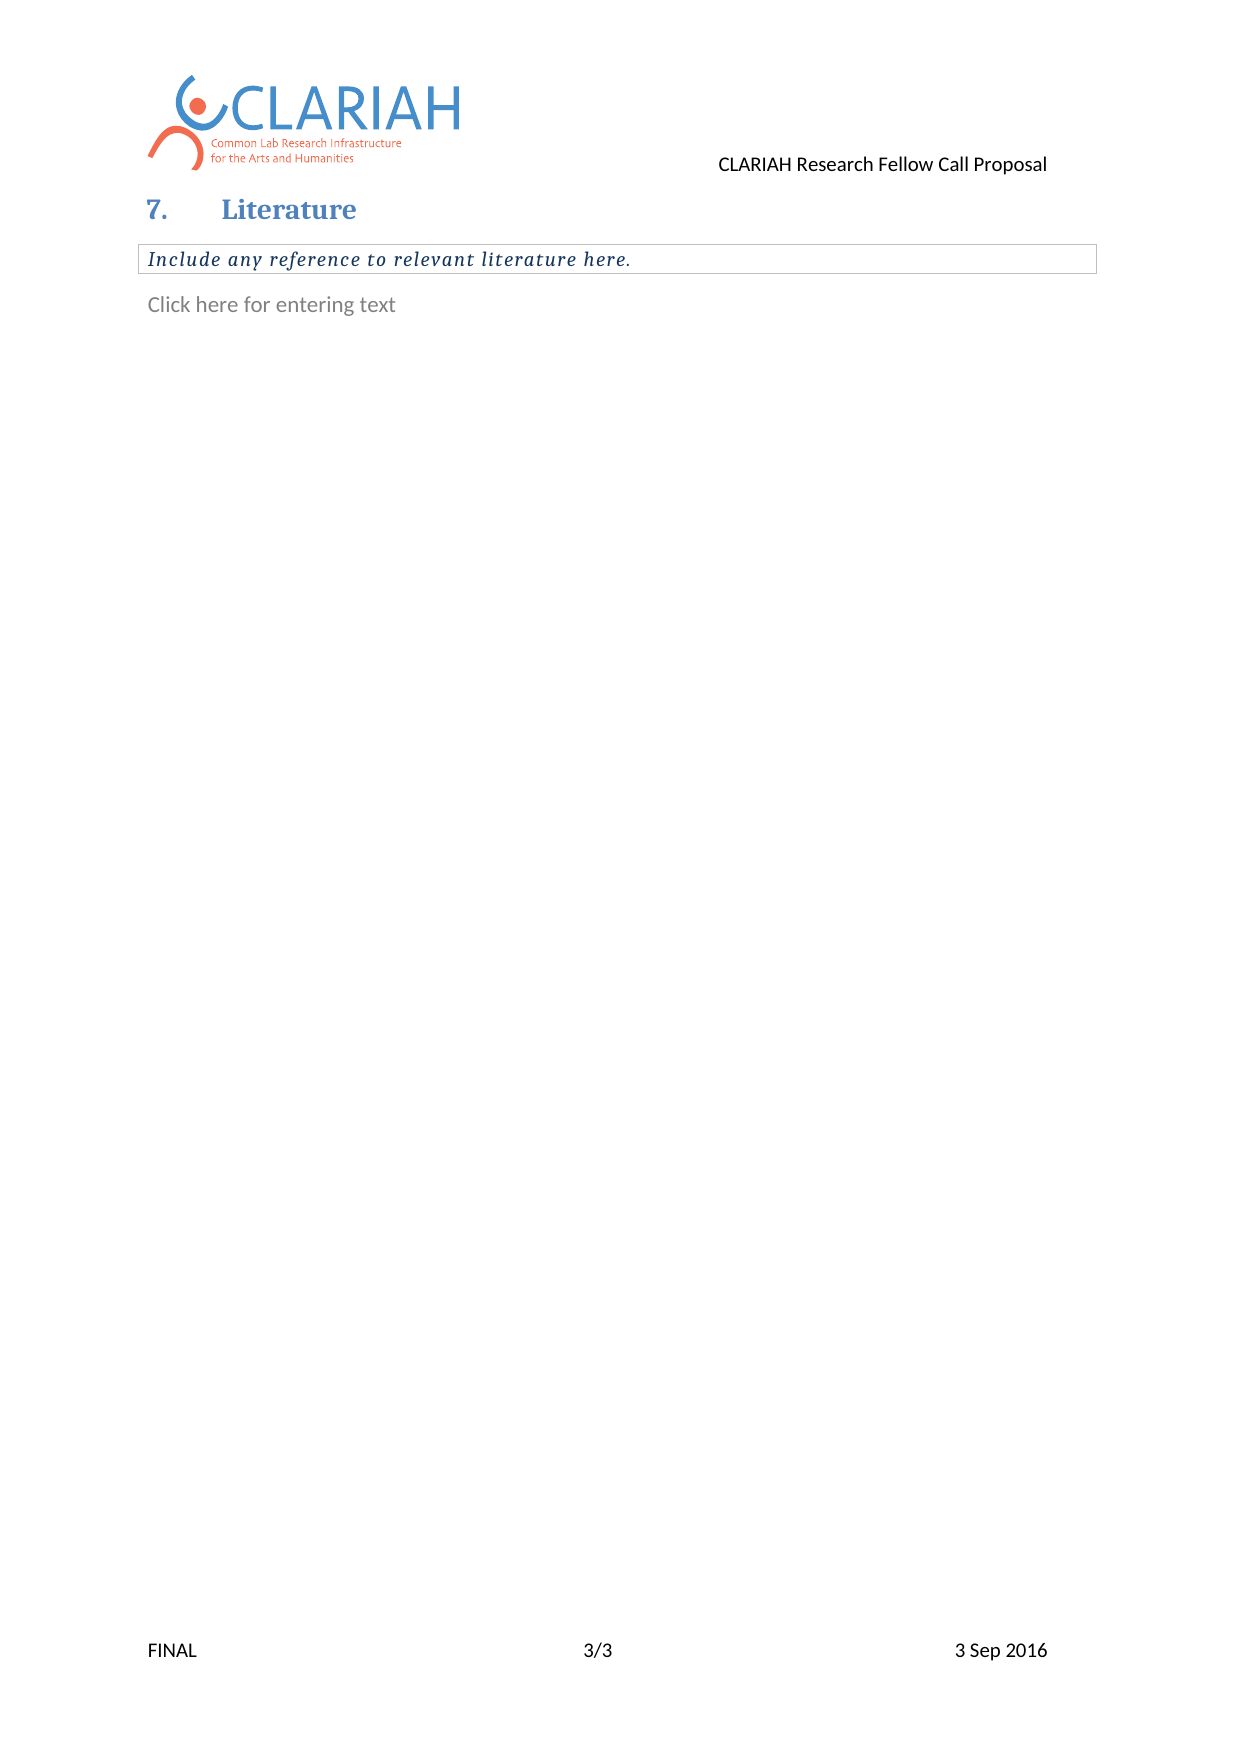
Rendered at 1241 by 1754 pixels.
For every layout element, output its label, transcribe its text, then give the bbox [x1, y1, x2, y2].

subtitle Include any reference to relevant literature here. [139, 245, 1096, 273]
subtitle Literature [146, 193, 1093, 227]
text Click here for entering text [148, 290, 1093, 318]
